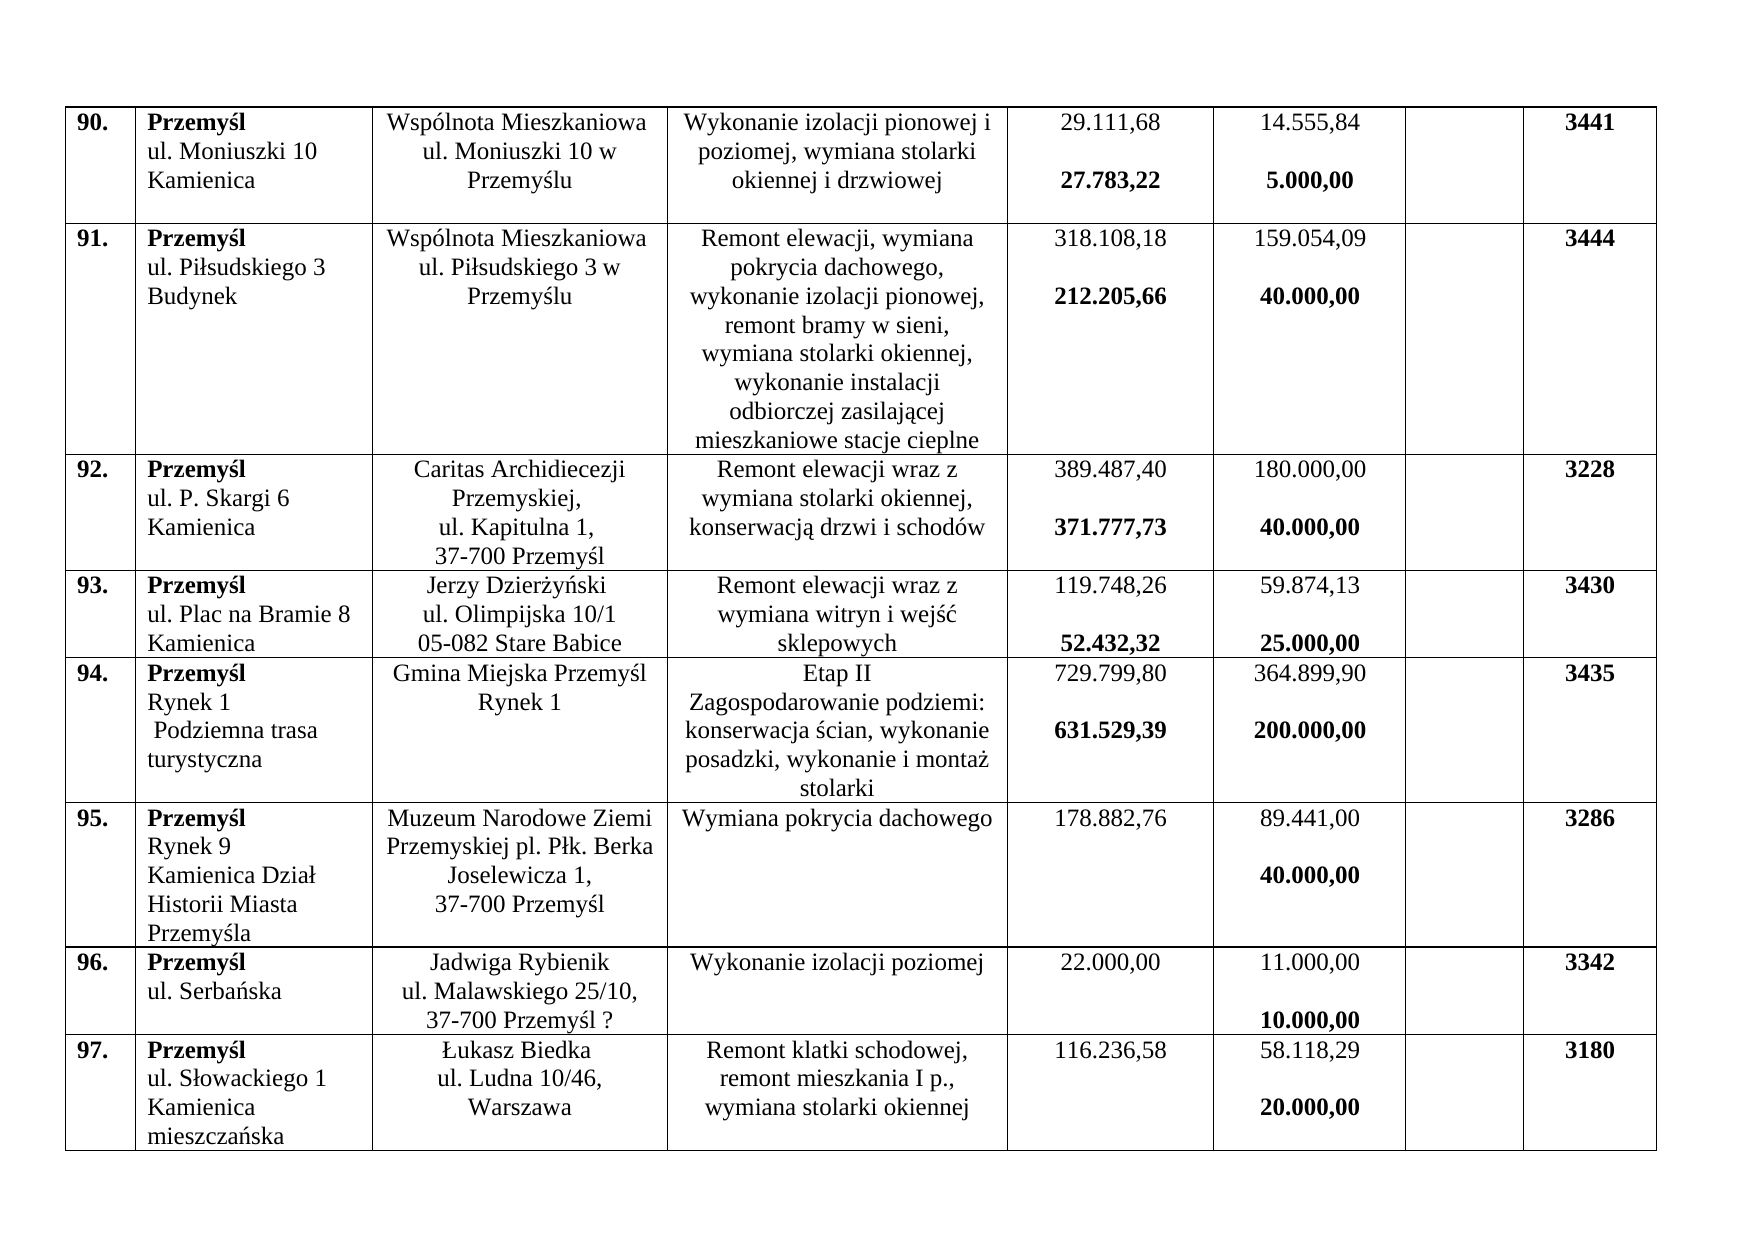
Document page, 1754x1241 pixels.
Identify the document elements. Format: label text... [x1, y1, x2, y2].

table_cell 3342 [1524, 948, 1656, 1034]
table_cell 14.555,84 5.000,00 [1214, 108, 1405, 222]
table_cell 119.748,26 52.432,32 [1008, 571, 1213, 657]
table_cell Caritas Archidiecezji Przemyskiej, ul. Kapitulna 1, 37-700 Przemyśl [373, 455, 667, 569]
table_cell 11.000,00 10.000,00 [1214, 948, 1405, 1034]
table_cell [1406, 803, 1523, 946]
table_cell 3430 [1524, 571, 1656, 657]
table_cell 97. [66, 1035, 135, 1150]
table_cell Przemyśl ul. Moniuszki 10 Kamienica [136, 108, 372, 222]
table_cell Remont elewacji wraz z wymiana stolarki okiennej, konserwacją drzwi i schodów [668, 455, 1007, 569]
table_cell Przemyśl ul. Słowackiego 1 Kamienica mieszczańska [136, 1035, 372, 1150]
table_cell 91. [66, 224, 135, 453]
table_cell Łukasz Biedka ul. Ludna 10/46, Warszawa [373, 1035, 667, 1150]
table_cell [1406, 224, 1523, 453]
table_cell Przemyśl ul. P. Skargi 6 Kamienica [136, 455, 372, 569]
table_cell Muzeum Narodowe Ziemi Przemyskiej pl. Płk. Berka Joselewicza 1, 37-700 Przemyśl [373, 803, 667, 946]
table_cell 96. [66, 948, 135, 1034]
table_cell 3180 [1524, 1035, 1656, 1150]
table_cell Wymiana pokrycia dachowego [668, 803, 1007, 946]
table_cell Etap II Zagospodarowanie podziemi: konserwacja ścian, wykonanie posadzki, wykonanie i montaż stolarki [668, 658, 1007, 802]
table_cell 29.111,68 27.783,22 [1008, 108, 1213, 222]
table_cell 58.118,29 20.000,00 [1214, 1035, 1405, 1150]
table_cell Gmina Miejska Przemyśl Rynek 1 [373, 658, 667, 802]
table_cell 22.000,00 [1008, 948, 1213, 1034]
table_cell 93. [66, 571, 135, 657]
table_cell 90. [66, 108, 135, 222]
table_cell Wykonanie izolacji poziomej [668, 948, 1007, 1034]
table_cell 3286 [1524, 803, 1656, 946]
table_cell 318.108,18 212.205,66 [1008, 224, 1213, 453]
table_cell Przemyśl ul. Plac na Bramie 8 Kamienica [136, 571, 372, 657]
table_cell [1406, 108, 1523, 222]
table_cell 159.054,09 40.000,00 [1214, 224, 1405, 453]
table_cell 389.487,40 371.777,73 [1008, 455, 1213, 569]
table_cell [1406, 571, 1523, 657]
table_cell 3435 [1524, 658, 1656, 802]
table_cell Przemyśl ul. Piłsudskiego 3 Budynek [136, 224, 372, 453]
table_cell Przemyśl Rynek 1 Podziemna trasa turystyczna [136, 658, 372, 802]
table_cell 95. [66, 803, 135, 946]
table_cell 729.799,80 631.529,39 [1008, 658, 1213, 802]
table_cell 178.882,76 [1008, 803, 1213, 946]
table_cell Przemyśl Rynek 9 Kamienica Dział Historii Miasta Przemyśla [136, 803, 372, 946]
table_cell 364.899,90 200.000,00 [1214, 658, 1405, 802]
table_cell 92. [66, 455, 135, 569]
table_cell Remont elewacji wraz z wymiana witryn i wejść sklepowych [668, 571, 1007, 657]
table_cell 116.236,58 [1008, 1035, 1213, 1150]
table_cell Wspólnota Mieszkaniowa ul. Piłsudskiego 3 w Przemyślu [373, 224, 667, 453]
table_cell 180.000,00 40.000,00 [1214, 455, 1405, 569]
table_cell Wspólnota Mieszkaniowa ul. Moniuszki 10 w Przemyślu [373, 108, 667, 222]
table_cell [1406, 1035, 1523, 1150]
table_cell 3441 [1524, 108, 1656, 222]
table_cell [1406, 658, 1523, 802]
table_cell 94. [66, 658, 135, 802]
table_cell Wykonanie izolacji pionowej i poziomej, wymiana stolarki okiennej i drzwiowej [668, 108, 1007, 222]
table_cell Przemyśl ul. Serbańska [136, 948, 372, 1034]
table_cell Jadwiga Rybienik ul. Malawskiego 25/10, 37-700 Przemyśl ? [373, 948, 667, 1034]
table_cell Jerzy Dzierżyński ul. Olimpijska 10/1 05-082 Stare Babice [373, 571, 667, 657]
table_cell Remont klatki schodowej, remont mieszkania I p., wymiana stolarki okiennej [668, 1035, 1007, 1150]
table_cell 3228 [1524, 455, 1656, 569]
table_cell [1406, 948, 1523, 1034]
table_cell Remont elewacji, wymiana pokrycia dachowego, wykonanie izolacji pionowej, remont bramy w sieni, wymiana stolarki okiennej, wykonanie instalacji odbiorczej zasilającej mieszkaniowe stacje cieplne [668, 224, 1007, 453]
table_cell [1406, 455, 1523, 569]
table_cell 59.874,13 25.000,00 [1214, 571, 1405, 657]
table_cell 3444 [1524, 224, 1656, 453]
table_cell 89.441,00 40.000,00 [1214, 803, 1405, 946]
